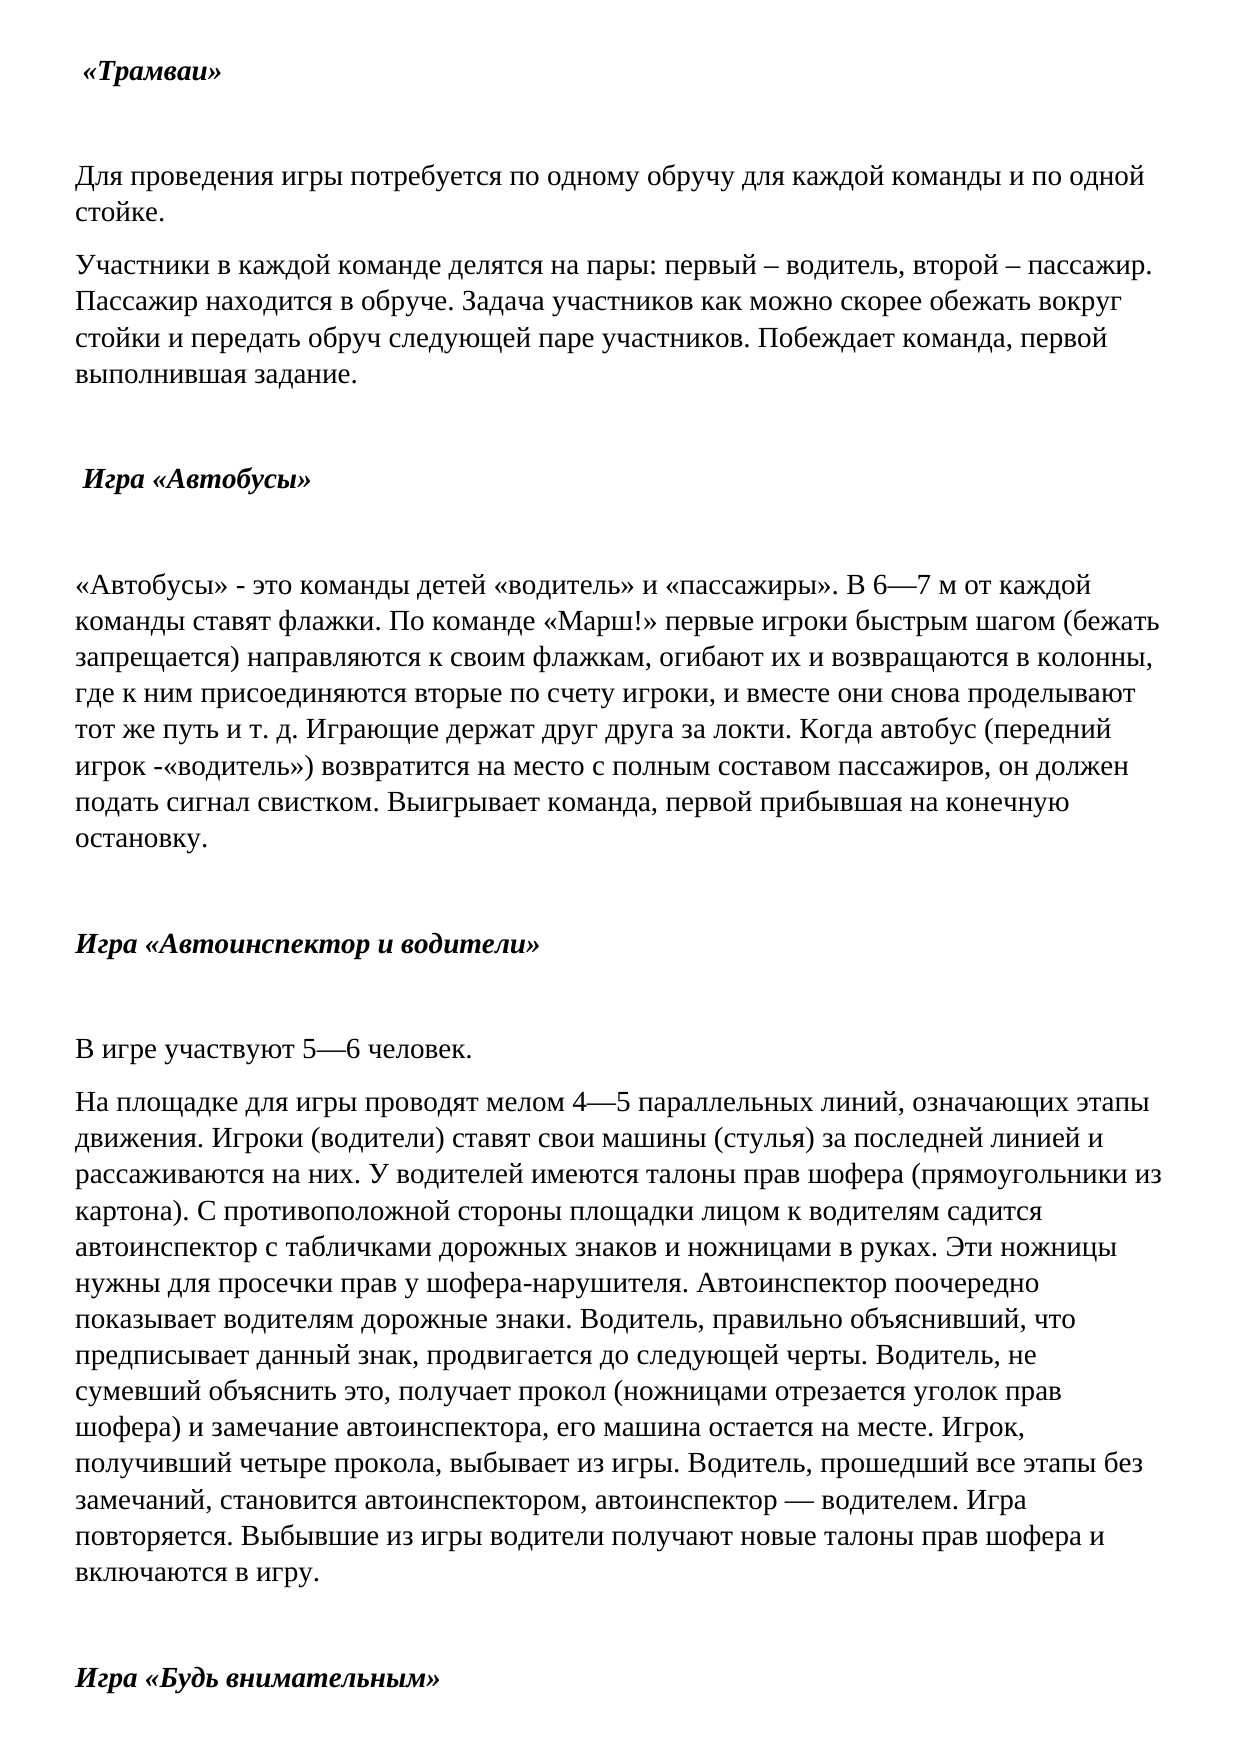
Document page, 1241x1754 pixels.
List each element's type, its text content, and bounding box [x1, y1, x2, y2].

text Игра «Будь внимательным» [75, 1660, 1165, 1693]
text «Трамваи» [75, 53, 1165, 86]
text На площадке для игры проводят мелом 4—5 параллельных линий, означающих этапы движения. Игроки (водители) ставят свои машины (стулья) за последней линией и рассаживаются на них. У водителей имеются талоны прав шофера (прямоугольники из картона). С противоположной стороны площадки лицом к водителям садится автоинспектор с табличками дорожных знаков и ножницами в руках. Эти ножницы нужны для просечки прав у шофера-нарушителя. Автоинспектор поочередно показывает водителям дорожные знаки. Водитель, правильно объяснивший, что предписывает данный знак, продвигается до следующей черты. Водитель, не сумевший объяснить это, получает прокол (ножницами отрезается уголок прав шофера) и замечание автоинспектора, его машина остается на месте. Игрок, получивший четыре прокола, выбывает из игры. Водитель, прошедший все этапы без замечаний, становится автоинспектором, автоинспектор — водителем. Игра повторяется. Выбывшие из игры водители получают новые талоны прав шофера и включаются в игру. [75, 1084, 1165, 1588]
text Игра «Автоинспектор и водители» [75, 926, 1165, 959]
text Для проведения игры потребуется по одному обручу для каждой команды и по одной стойке. [75, 158, 1165, 228]
text Игра «Автобусы» [75, 461, 1165, 495]
text В игре участвуют 5—6 человек. [75, 1031, 1165, 1065]
text Участники в каждой команде делятся на пары: первый – водитель, второй – пассажир. Пассажир находится в обруче. Задача участников как можно скорее обежать вокруг стойки и передать обруч следующей паре участников. Побеждает команда, первой выполнившая задание. [75, 247, 1165, 389]
text «Автобусы» - это команды детей «водитель» и «пассажиры». В 6—7 м от каждой команды ставят флажки. По команде «Марш!» первые игроки быстрым шагом (бежать запрещается) направляются к своим флажкам, огибают их и возвращаются в колонны, где к ним присоединяются вторые по счету игроки, и вместе они снова проделывают тот же путь и т. д. Играющие держат друг друга за локти. Когда автобус (передний игрок -«водитель») возвратится на место с полным составом пассажиров, он должен подать сигнал свистком. Выигрывает команда, первой прибывшая на конечную остановку. [75, 567, 1165, 854]
